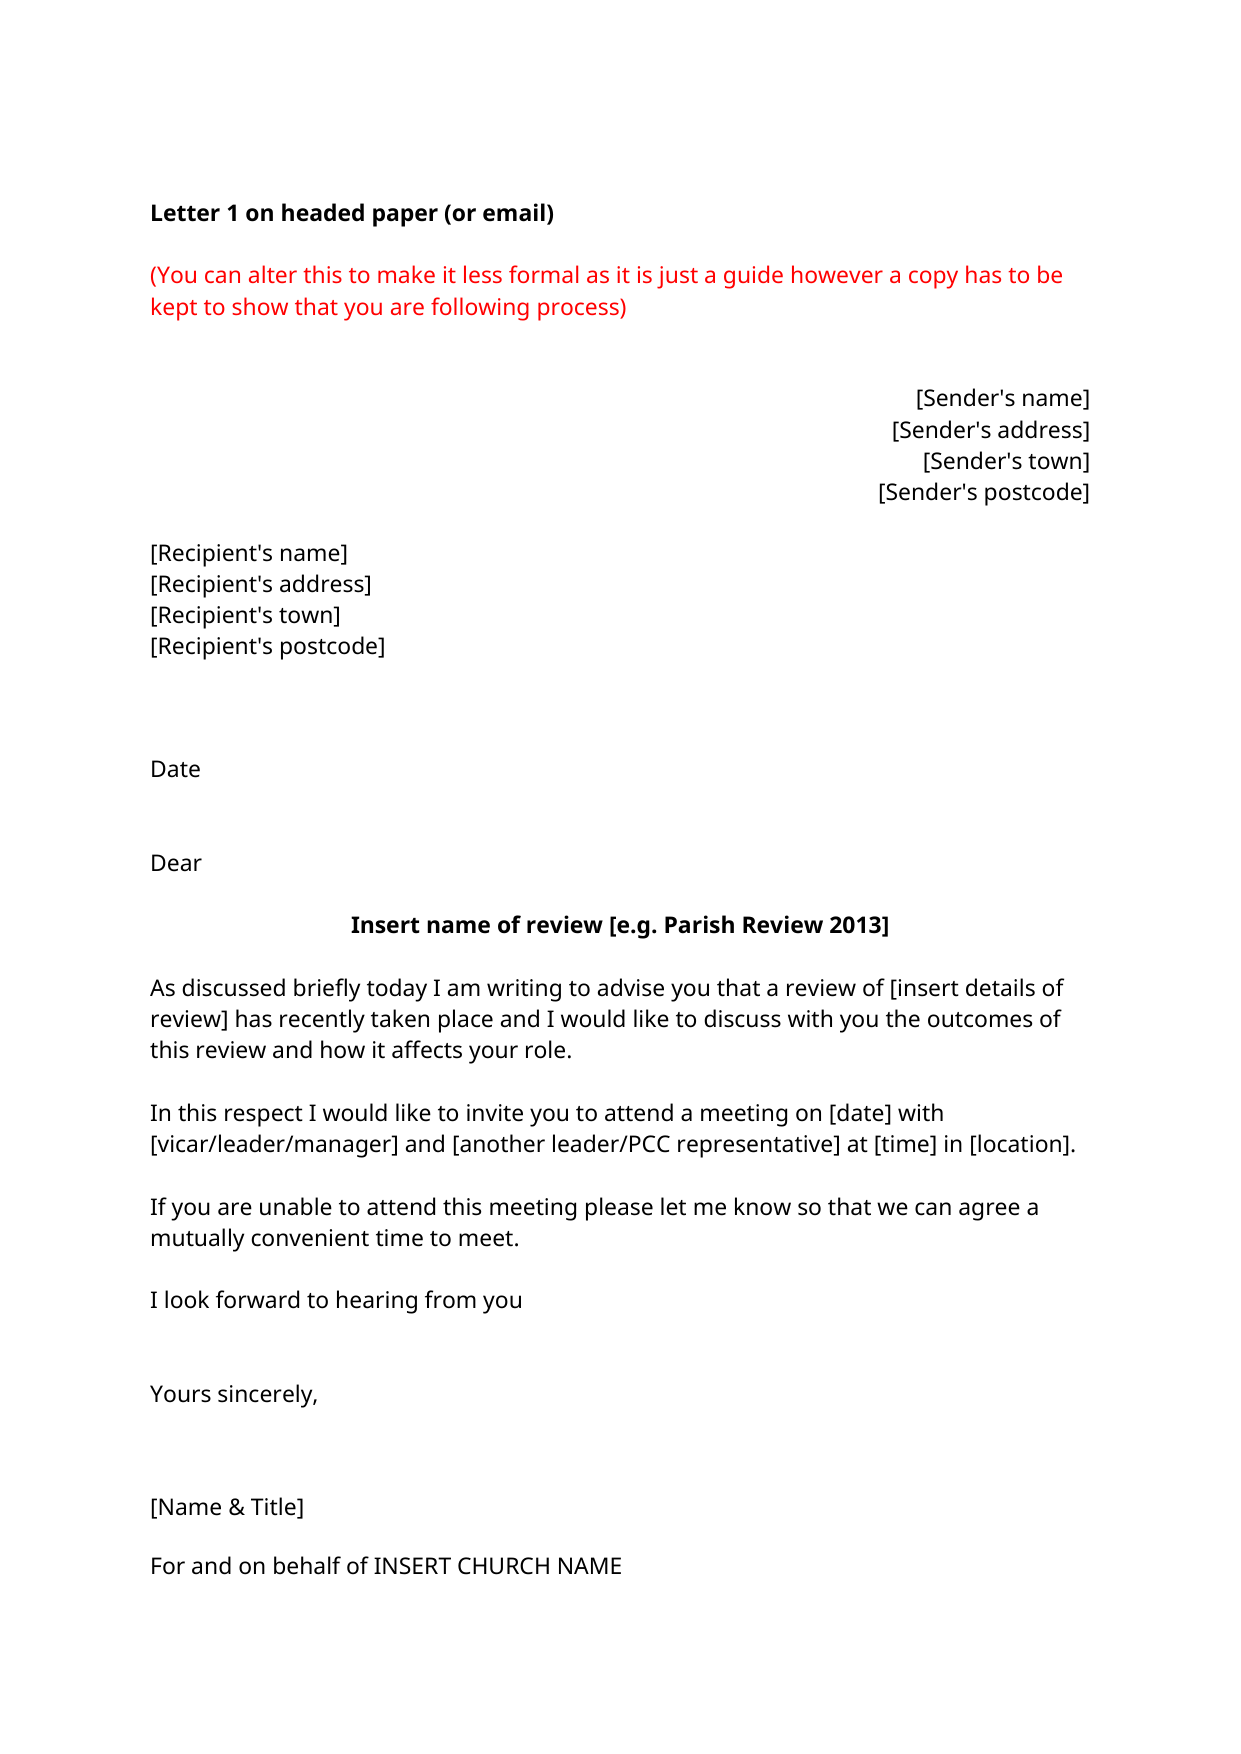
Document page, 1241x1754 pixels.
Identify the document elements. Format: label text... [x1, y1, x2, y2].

text Yours sincerely, [150, 1378, 1090, 1409]
text Dear [150, 847, 1090, 878]
text (You can alter this to make it less formal as it is just a guide however a copy has to be kept to show that you are following process) [150, 259, 1090, 322]
text Letter 1 on headed paper (or email) [150, 197, 1090, 228]
text In this respect I would like to invite you to attend a meeting on [date] with [vicar/leader/manager] and [another leader/PCC representative] at [time] in [location]. [150, 1097, 1090, 1159]
text If you are unable to attend this meeting please let me know so that we can agree a mutually convenient time to meet. [150, 1191, 1090, 1253]
text [Sender's name] [Sender's address] [Sender's town] [Sender's postcode] [150, 382, 1090, 507]
text [Recipient's name] [Recipient's address] [Recipient's town] [Recipient's postcode] [150, 536, 1090, 661]
text As discussed briefly today I am writing to advise you that a review of [insert details of review] has recently taken place and I would like to discuss with you the outcomes of this review and how it affects your role. [150, 972, 1090, 1066]
text [Name & Title] [150, 1491, 1090, 1522]
text For and on behalf of INSERT CHURCH NAME [150, 1550, 1090, 1582]
text Insert name of review [e.g. Parish Review 2013] [150, 909, 1090, 941]
text I look forward to hearing from you [150, 1284, 1090, 1316]
text Date [150, 753, 1090, 784]
